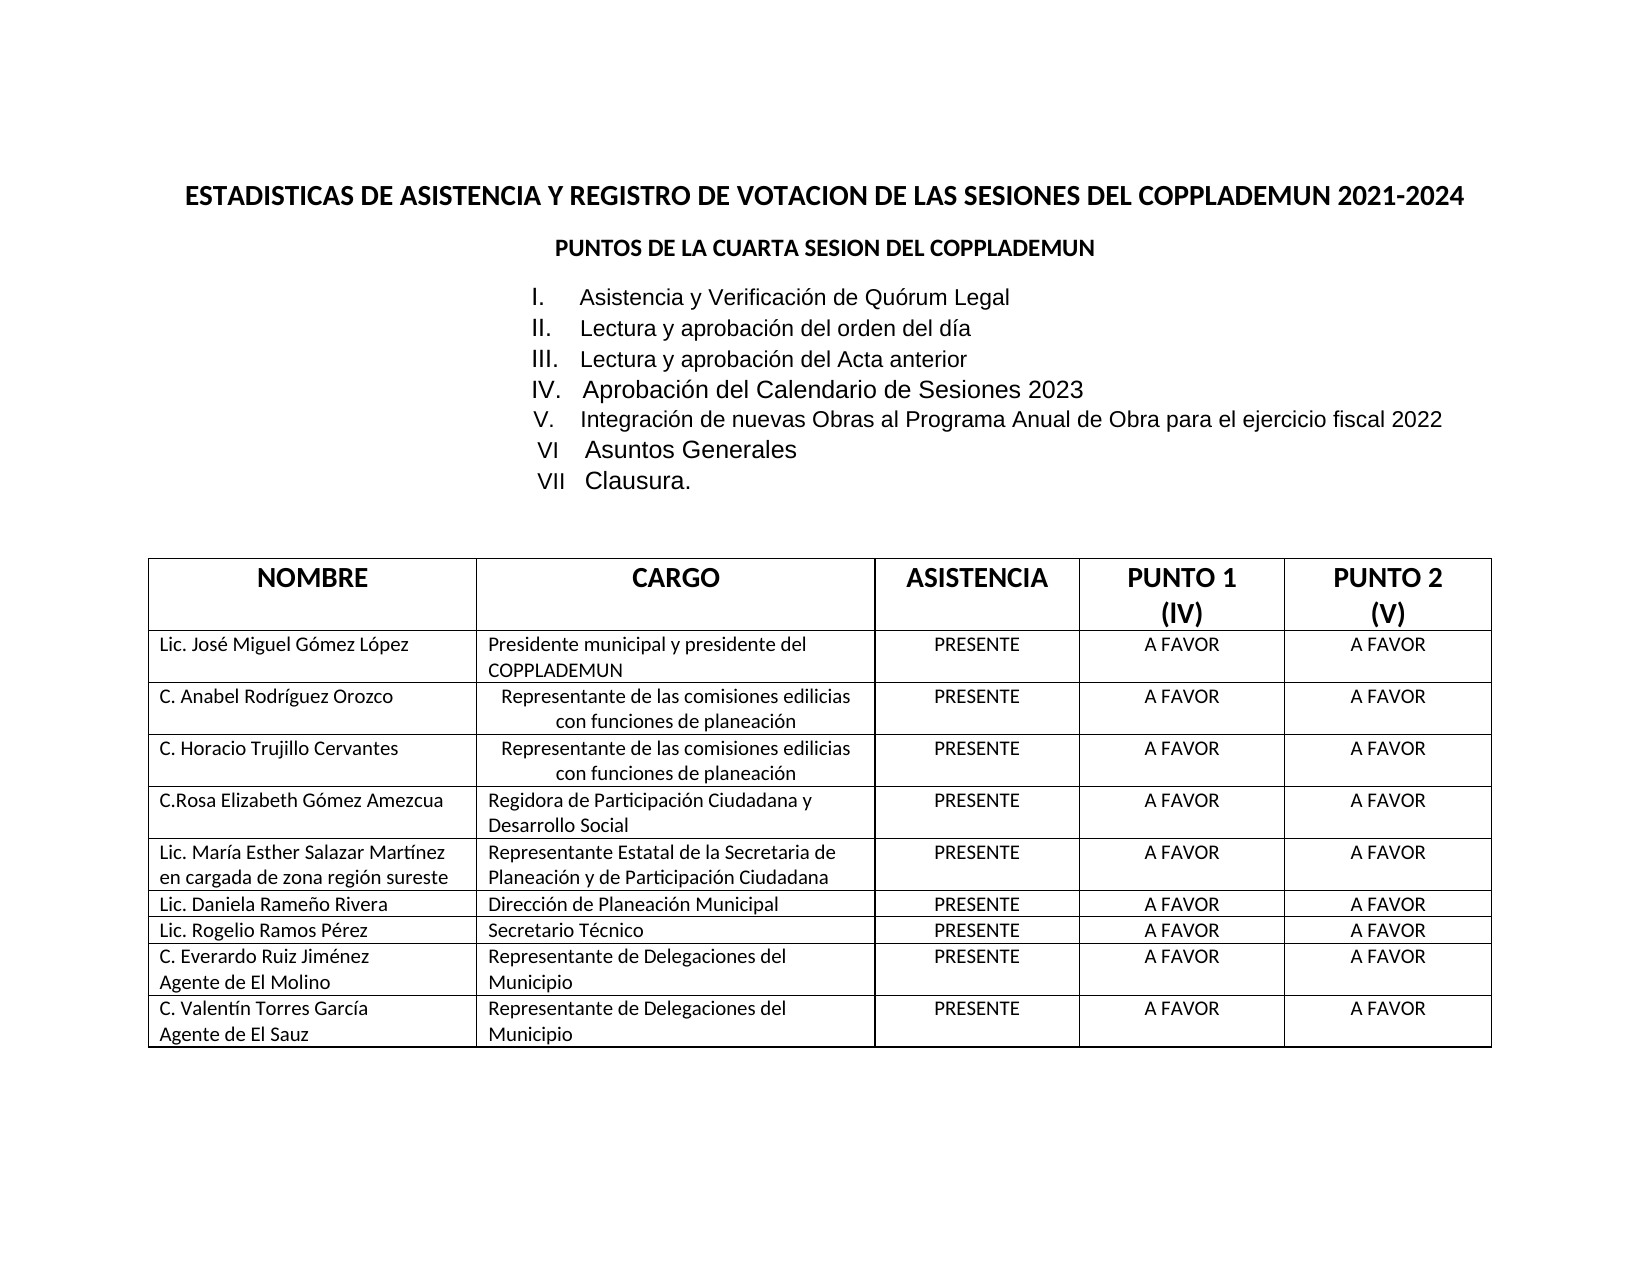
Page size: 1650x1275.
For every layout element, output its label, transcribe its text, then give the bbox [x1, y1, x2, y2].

table_cell A FAVOR [1080, 996, 1284, 1046]
table_cell PRESENTE [876, 917, 1079, 943]
table_cell C. Horacio Trujillo Cervantes [149, 735, 476, 786]
list III. Lectura y aprobación del Acta anterior [295, 344, 1502, 373]
table_cell Presidente municipal y presidente del COPPLADEMUN [477, 631, 874, 682]
table_cell A FAVOR [1080, 917, 1284, 943]
table_cell A FAVOR [1285, 787, 1491, 838]
table_cell Lic. María Esther Salazar Martínez en cargada de zona región sureste [149, 839, 476, 890]
table_header PUNTO 1 (lV) [1080, 559, 1284, 630]
table_cell A FAVOR [1285, 735, 1491, 786]
table_cell C.Rosa Elizabeth Gómez Amezcua [149, 787, 476, 838]
table_cell A FAVOR [1285, 631, 1491, 682]
table_cell Representante Estatal de la Secretaria de Planeación y de Participación Ciudadana [477, 839, 874, 890]
table_cell A FAVOR [1285, 839, 1491, 890]
table_cell A FAVOR [1285, 917, 1491, 943]
table_cell A FAVOR [1285, 996, 1491, 1046]
table_header NOMBRE [149, 559, 476, 630]
table_cell PRESENTE [876, 735, 1079, 786]
table_cell C. Everardo Ruiz Jiménez Agente de El Molino [149, 944, 476, 994]
list VII Clausura. [295, 466, 1502, 494]
table_cell PRESENTE [876, 891, 1079, 916]
table_cell Lic. José Miguel Gómez López [149, 631, 476, 682]
table_cell A FAVOR [1285, 944, 1491, 994]
list II. Lectura y aprobación del orden del día [295, 313, 1502, 342]
table_cell A FAVOR [1080, 944, 1284, 994]
table_cell A FAVOR [1080, 891, 1284, 916]
table_cell Lic. Daniela Rameño Rivera [149, 891, 476, 916]
table_cell Representante de las comisiones edilicias con funciones de planeación [477, 735, 874, 786]
list VI Asuntos Generales [295, 435, 1502, 463]
list V. Integración de nuevas Obras al Programa Anual de Obra para el ejercicio fiscal 2022 [295, 406, 1502, 432]
table_cell Secretario Técnico [477, 917, 874, 943]
table_cell Representante de Delegaciones del Municipio [477, 996, 874, 1046]
table_header ASISTENCIA [876, 559, 1079, 630]
table_cell A FAVOR [1285, 683, 1491, 734]
table_cell Regidora de Participación Ciudadana y Desarrollo Social [477, 787, 874, 838]
table_cell A FAVOR [1080, 735, 1284, 786]
table_cell A FAVOR [1285, 891, 1491, 916]
table_cell PRESENTE [876, 787, 1079, 838]
table_cell Representante de Delegaciones del Municipio [477, 944, 874, 994]
text PUNTOS DE LA CUARTA SESION DEL COPPLADEMUN [148, 232, 1502, 263]
table_cell PRESENTE [876, 631, 1079, 682]
table_cell PRESENTE [876, 839, 1079, 890]
table_cell Representante de las comisiones edilicias con funciones de planeación [477, 683, 874, 734]
table_cell Dirección de Planeación Municipal [477, 891, 874, 916]
table_cell C. Anabel Rodríguez Orozco [149, 683, 476, 734]
table_cell PRESENTE [876, 944, 1079, 994]
table_header CARGO [477, 559, 874, 630]
list I. Asistencia y Verificación de Quórum Legal [295, 282, 1502, 311]
table_cell A FAVOR [1080, 787, 1284, 838]
text ESTADISTICAS DE ASISTENCIA Y REGISTRO DE VOTACION DE LAS SESIONES DEL COPPLADEMUN 2021-2024 [148, 177, 1502, 213]
table_cell A FAVOR [1080, 631, 1284, 682]
table_cell A FAVOR [1080, 839, 1284, 890]
table_cell A FAVOR [1080, 683, 1284, 734]
table_cell Lic. Rogelio Ramos Pérez [149, 917, 476, 943]
table_cell PRESENTE [876, 996, 1079, 1046]
table_cell C. Valentín Torres García Agente de El Sauz [149, 996, 476, 1046]
table_header PUNTO 2 (V) [1285, 559, 1491, 630]
list IV. Aprobación del Calendario de Sesiones 2023 [295, 375, 1502, 404]
table_cell PRESENTE [876, 683, 1079, 734]
